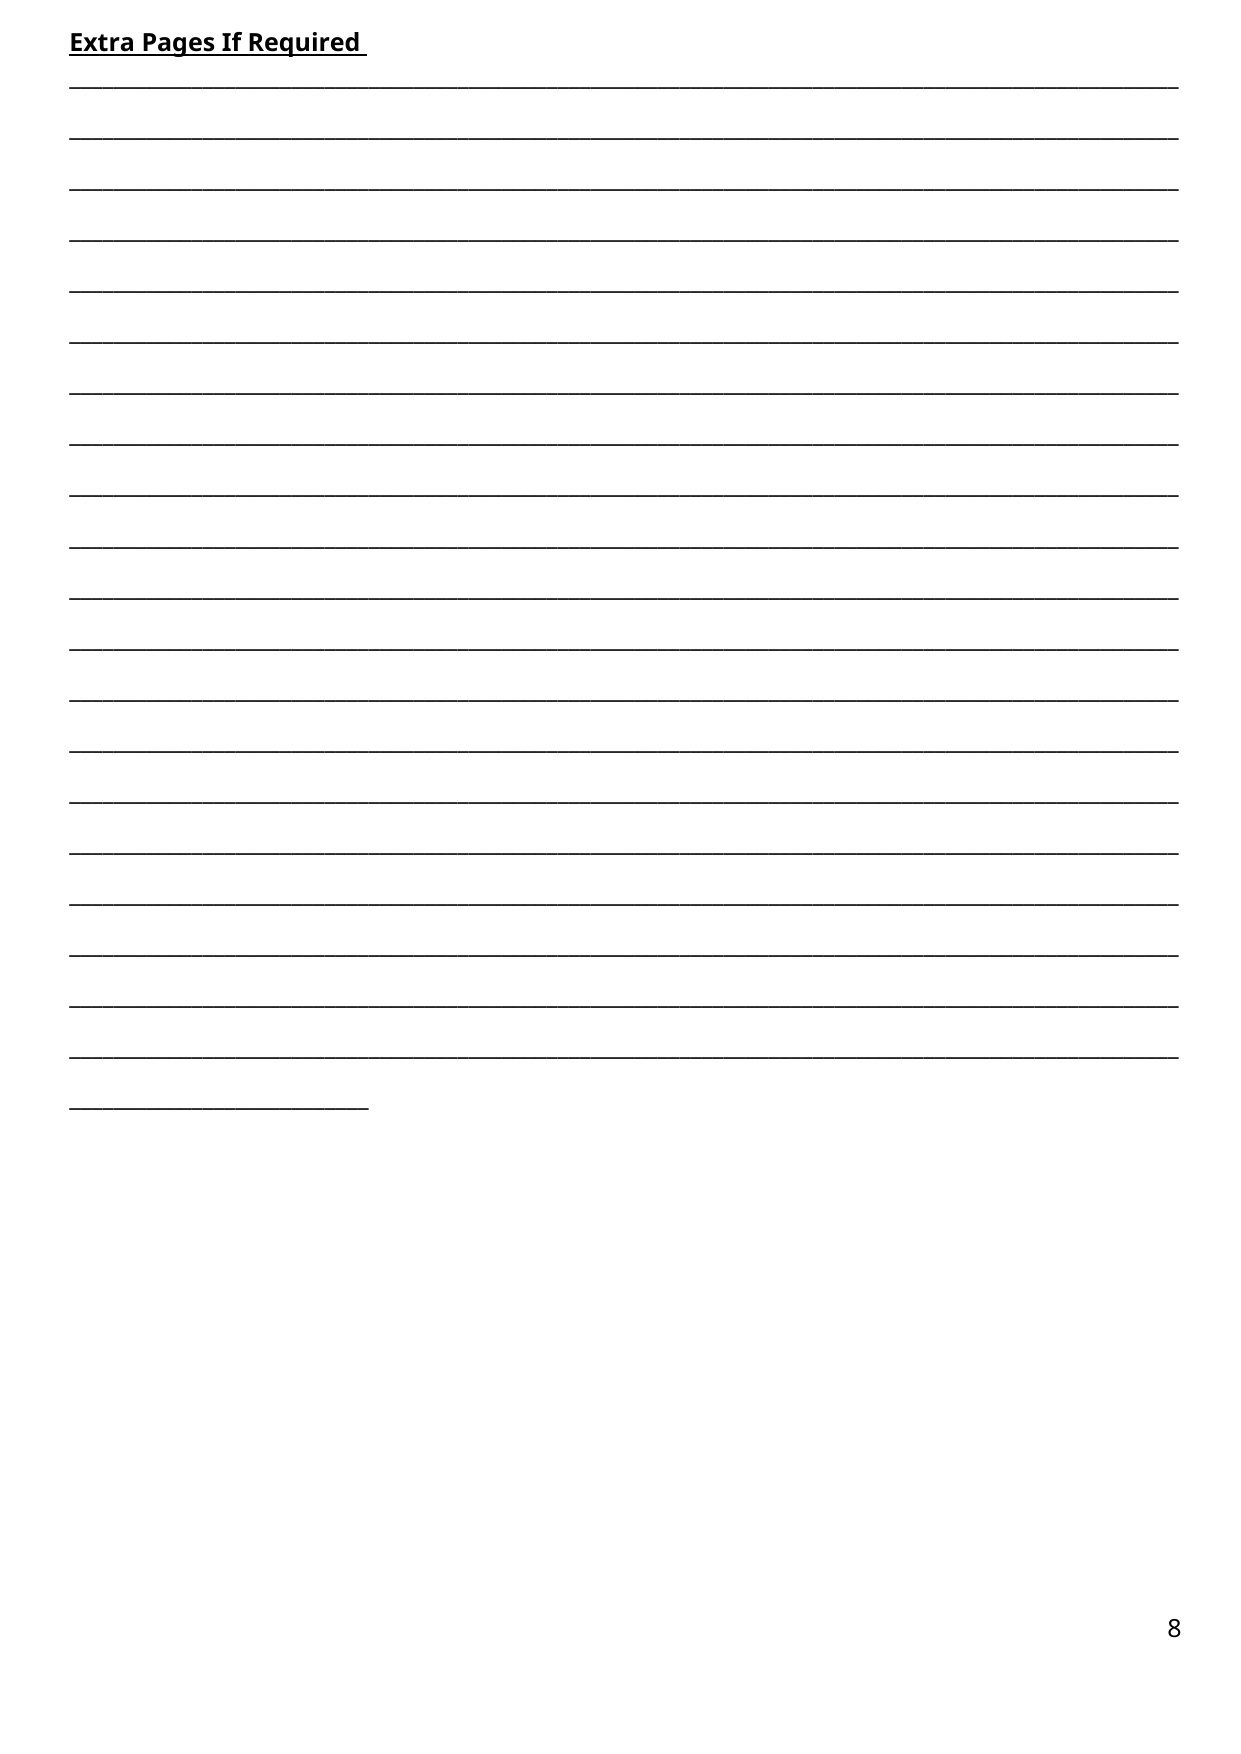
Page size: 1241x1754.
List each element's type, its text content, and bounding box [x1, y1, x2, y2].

text Extra Pages If Required [69, 25, 1181, 59]
